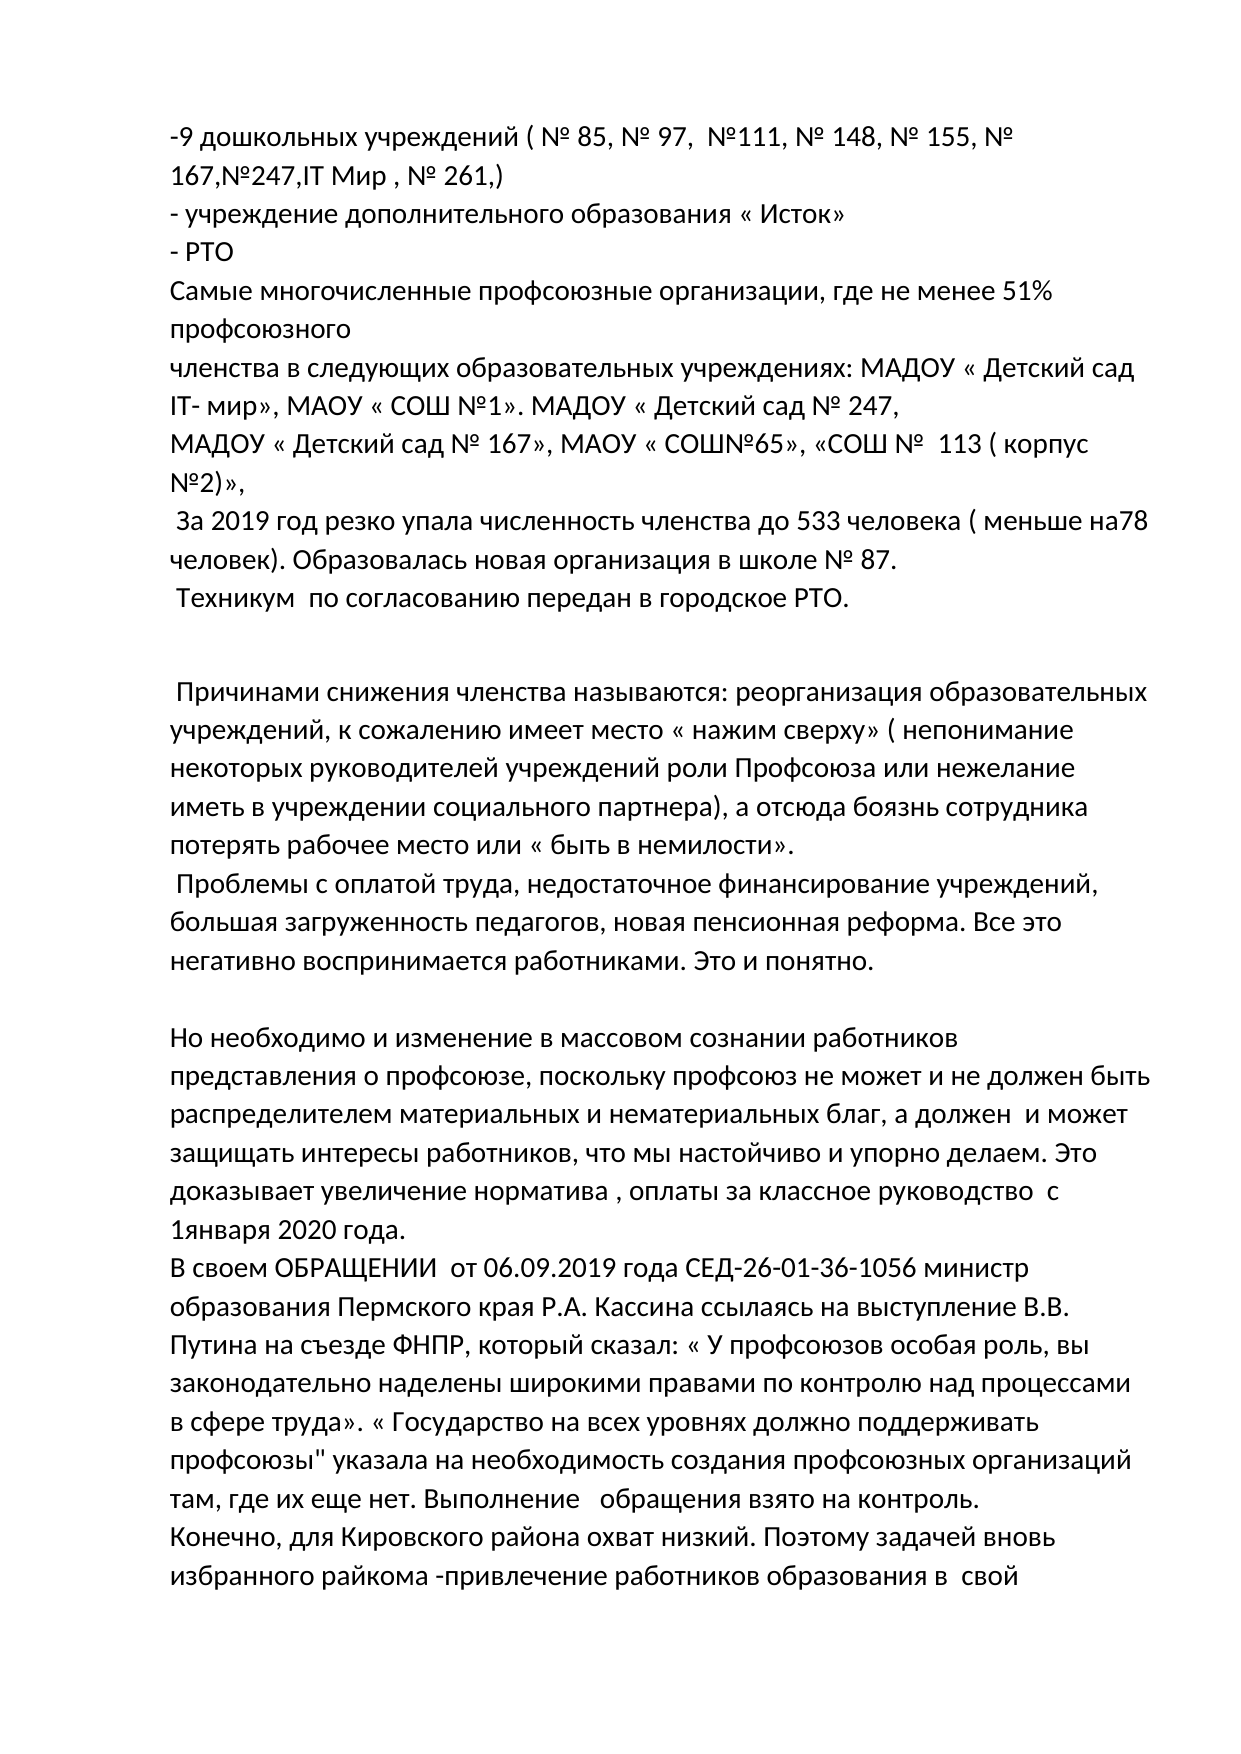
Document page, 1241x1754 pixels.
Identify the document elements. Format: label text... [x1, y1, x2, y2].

list - РТО [169, 233, 1152, 269]
list За 2019 год резко упала численность членства до 533 человека ( меньше на78 человек). Образовалась новая организация в школе № 87. [169, 502, 1152, 577]
list членства в следующих образовательных учреждениях: МАДОУ « Детский сад IT- мир», МАОУ « СОШ №1». МАДОУ « Детский сад № 247, [169, 349, 1152, 423]
list В своем ОБРАЩЕНИИ от 06.09.2019 года СЕД-26-01-36-1056 министр образования Пермского края Р.А. Кассина ссылаясь на выступление В.В. Путина на съезде ФНПР, который сказал: « У профсоюзов особая роль, вы законодательно наделены широкими правами по контролю над процессами в сфере труда». « Государство на всех уровнях должно поддерживать профсоюзы" указала на необходимость создания профсоюзных организаций там, где их еще нет. Выполнение обращения взято на контроль. [169, 1249, 1152, 1516]
list МАДОУ « Детский сад № 167», МАОУ « СОШ№65», «СОШ № 113 ( корпус №2)», [169, 426, 1152, 500]
list Но необходимо и изменение в массовом сознании работников представления о профсоюзе, поскольку профсоюз не может и не должен быть распределителем материальных и нематериальных благ, а должен и может защищать интересы работников, что мы настойчиво и упорно делаем. Это доказывает увеличение норматива , оплаты за классное руководство с 1января 2020 года. [169, 1019, 1152, 1246]
list - учреждение дополнительного образования « Исток» [169, 195, 1152, 231]
list Причинами снижения членства называются: реорганизация образовательных учреждений, к сожалению имеет место « нажим сверху» ( непонимание некоторых руководителей учреждений роли Профсоюза или нежелание иметь в учреждении социального партнера), а отсюда боязнь сотрудника потерять рабочее место или « быть в немилости». [169, 673, 1152, 862]
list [169, 1518, 1152, 1592]
list -9 дошкольных учреждений ( № 85, № 97, №111, № 148, № 155, № 167,№247,IT Мир , № 261,) [169, 118, 1152, 192]
list Техникум по согласованию передан в городское РТО. [169, 579, 1152, 615]
list Самые многочисленные профсоюзные организации, где не менее 51% профсоюзного [169, 272, 1152, 346]
list Проблемы с оплатой труда, недостаточное финансирование учреждений, большая загруженность педагогов, новая пенсионная реформа. Все это негативно воспринимается работниками. Это и понятно. [169, 865, 1152, 977]
